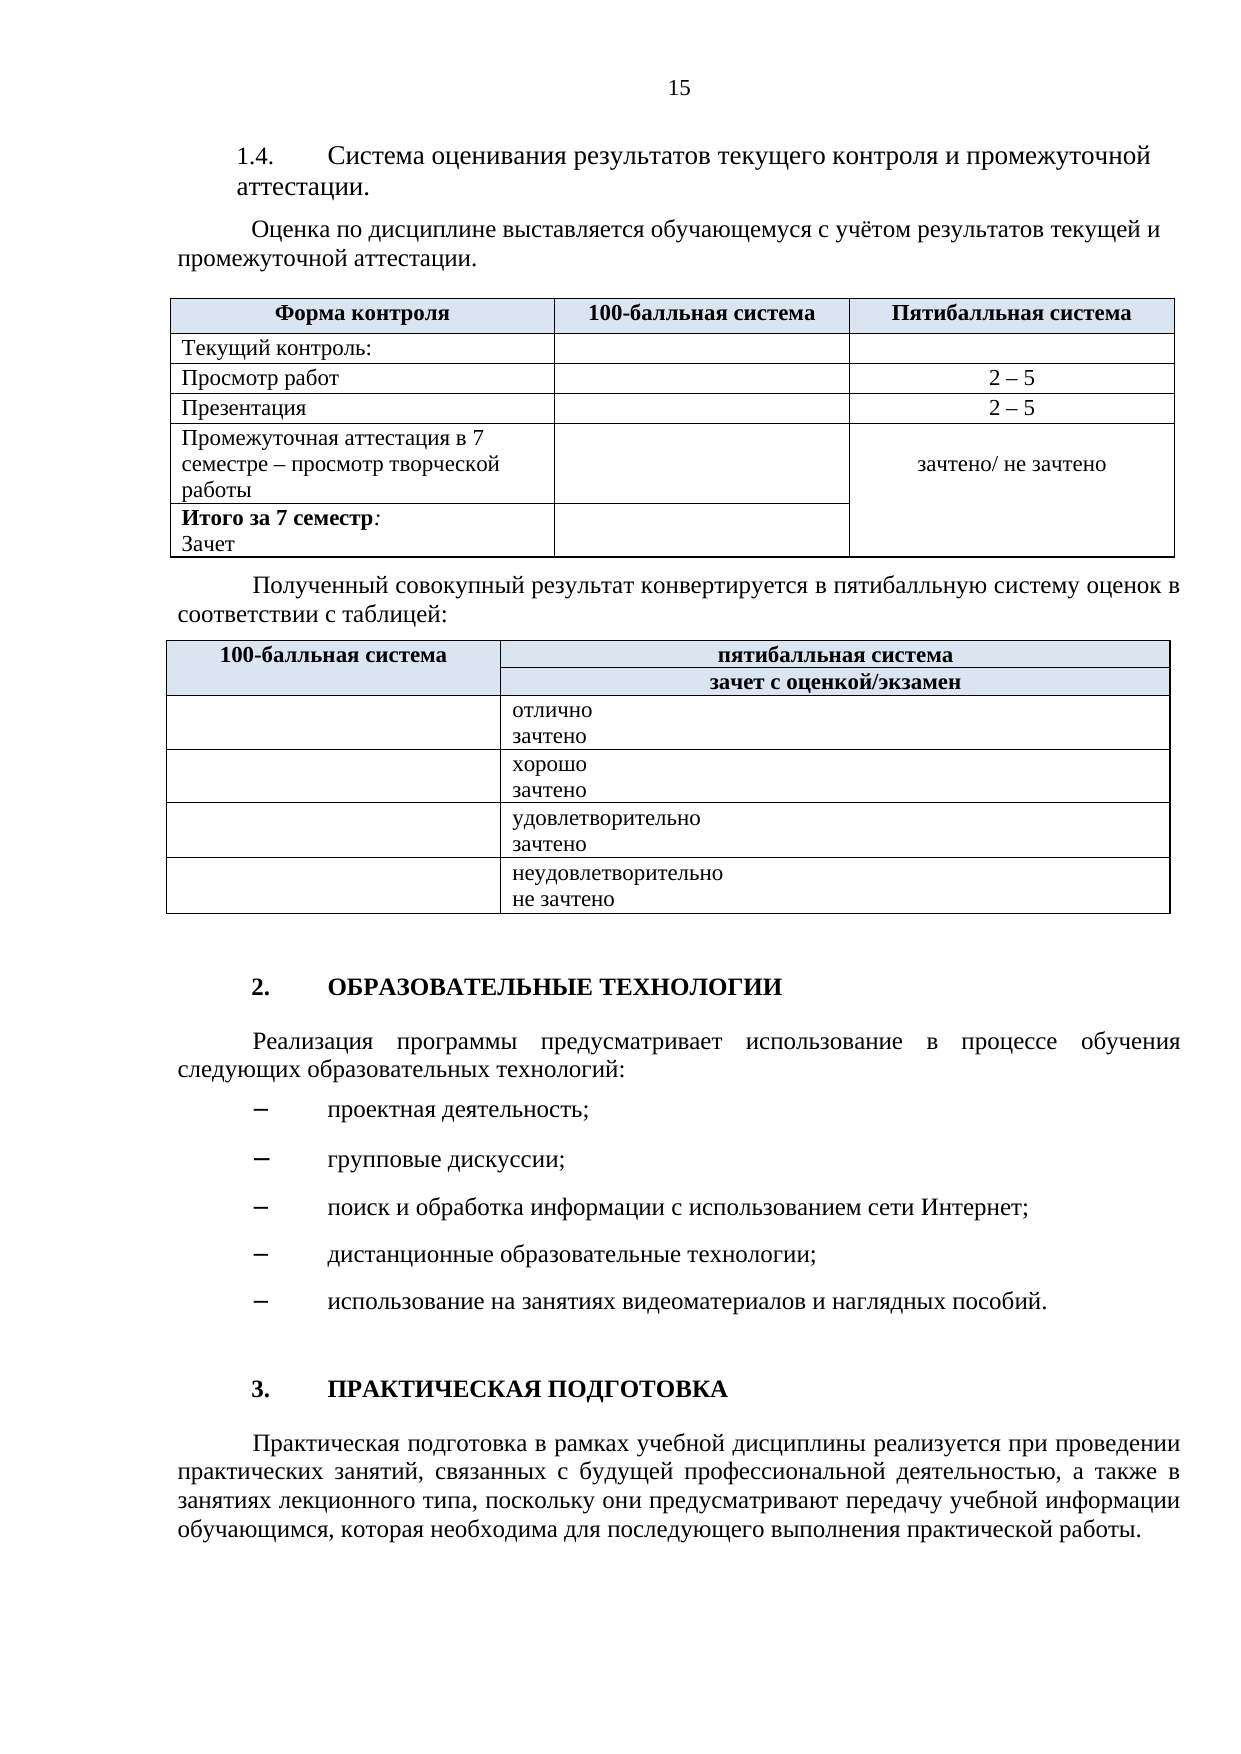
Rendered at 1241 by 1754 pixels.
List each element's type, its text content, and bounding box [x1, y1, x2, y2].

table_cell [167, 696, 500, 748]
table_cell Промежуточная аттестация в 7 семестре – просмотр творческой работы [171, 424, 554, 503]
table_cell удовлетворительно зачтено [501, 803, 1169, 857]
table_cell хорошо зачтено [501, 750, 1169, 802]
table_header пятибалльная система [501, 641, 1169, 667]
table_header 100-балльная система [167, 641, 500, 695]
list проектная деятельность; [177, 1083, 1181, 1130]
table_cell [555, 334, 849, 363]
table_cell 2 – 5 [850, 394, 1174, 422]
table_cell [555, 364, 849, 393]
table_cell Презентация [171, 394, 554, 422]
text Оценка по дисциплине выставляется обучающемуся с учётом результатов текущей и промежуточной аттестации. [177, 214, 1181, 271]
list ПРАКТИЧЕСКАЯ ПОДГОТОВКА [251, 1374, 1181, 1403]
table_cell Просмотр работ [171, 364, 554, 393]
list групповые дискуссии; [177, 1130, 1181, 1182]
list поиск и обработка информации с использованием сети Интернет; [177, 1182, 1181, 1228]
table_cell [555, 504, 849, 556]
list Система оценивания результатов текущего контроля и промежуточной аттестации. [236, 139, 1181, 201]
table_header Форма контроля [171, 299, 554, 333]
list Полученный совокупный результат конвертируется в пятибалльную систему оценок в соответствии с таблицей: [177, 570, 1181, 627]
list ОБРАЗОВАТЕЛЬНЫЕ ТЕХНОЛОГИИ [251, 972, 1181, 1001]
table_cell Итого за 7 семестр: Зачет [171, 504, 554, 556]
table_cell [167, 803, 500, 857]
table_cell неудовлетворительно не зачтено [501, 858, 1169, 912]
table_cell [850, 334, 1174, 363]
table_header Пятибалльная система [850, 299, 1174, 333]
table_cell [555, 394, 849, 422]
table_cell 2 – 5 [850, 364, 1174, 393]
table_header 100-балльная система [555, 299, 849, 333]
table_cell зачтено/ не зачтено [850, 424, 1174, 556]
table_cell Текущий контроль: [171, 334, 554, 363]
list дистанционные образовательные технологии; [177, 1228, 1181, 1276]
table_cell [167, 750, 500, 802]
table_cell [167, 858, 500, 912]
table_cell [555, 424, 849, 503]
table_cell отлично зачтено [501, 696, 1169, 748]
table_cell зачет с оценкой/экзамен [501, 668, 1169, 695]
list использование на занятиях видеоматериалов и наглядных пособий. [177, 1276, 1181, 1322]
list Реализация программы предусматривает использование в процессе обучения следующих образовательных технологий: [177, 1026, 1181, 1083]
list Практическая подготовка в рамках учебной дисциплины реализуется при проведении практических занятий, связанных с будущей профессиональной деятельностью, а также в занятиях лекционного типа, поскольку они предусматривают передачу учебной информации обучающимся, которая необходима для последующего выполнения практической работы. [177, 1428, 1181, 1543]
